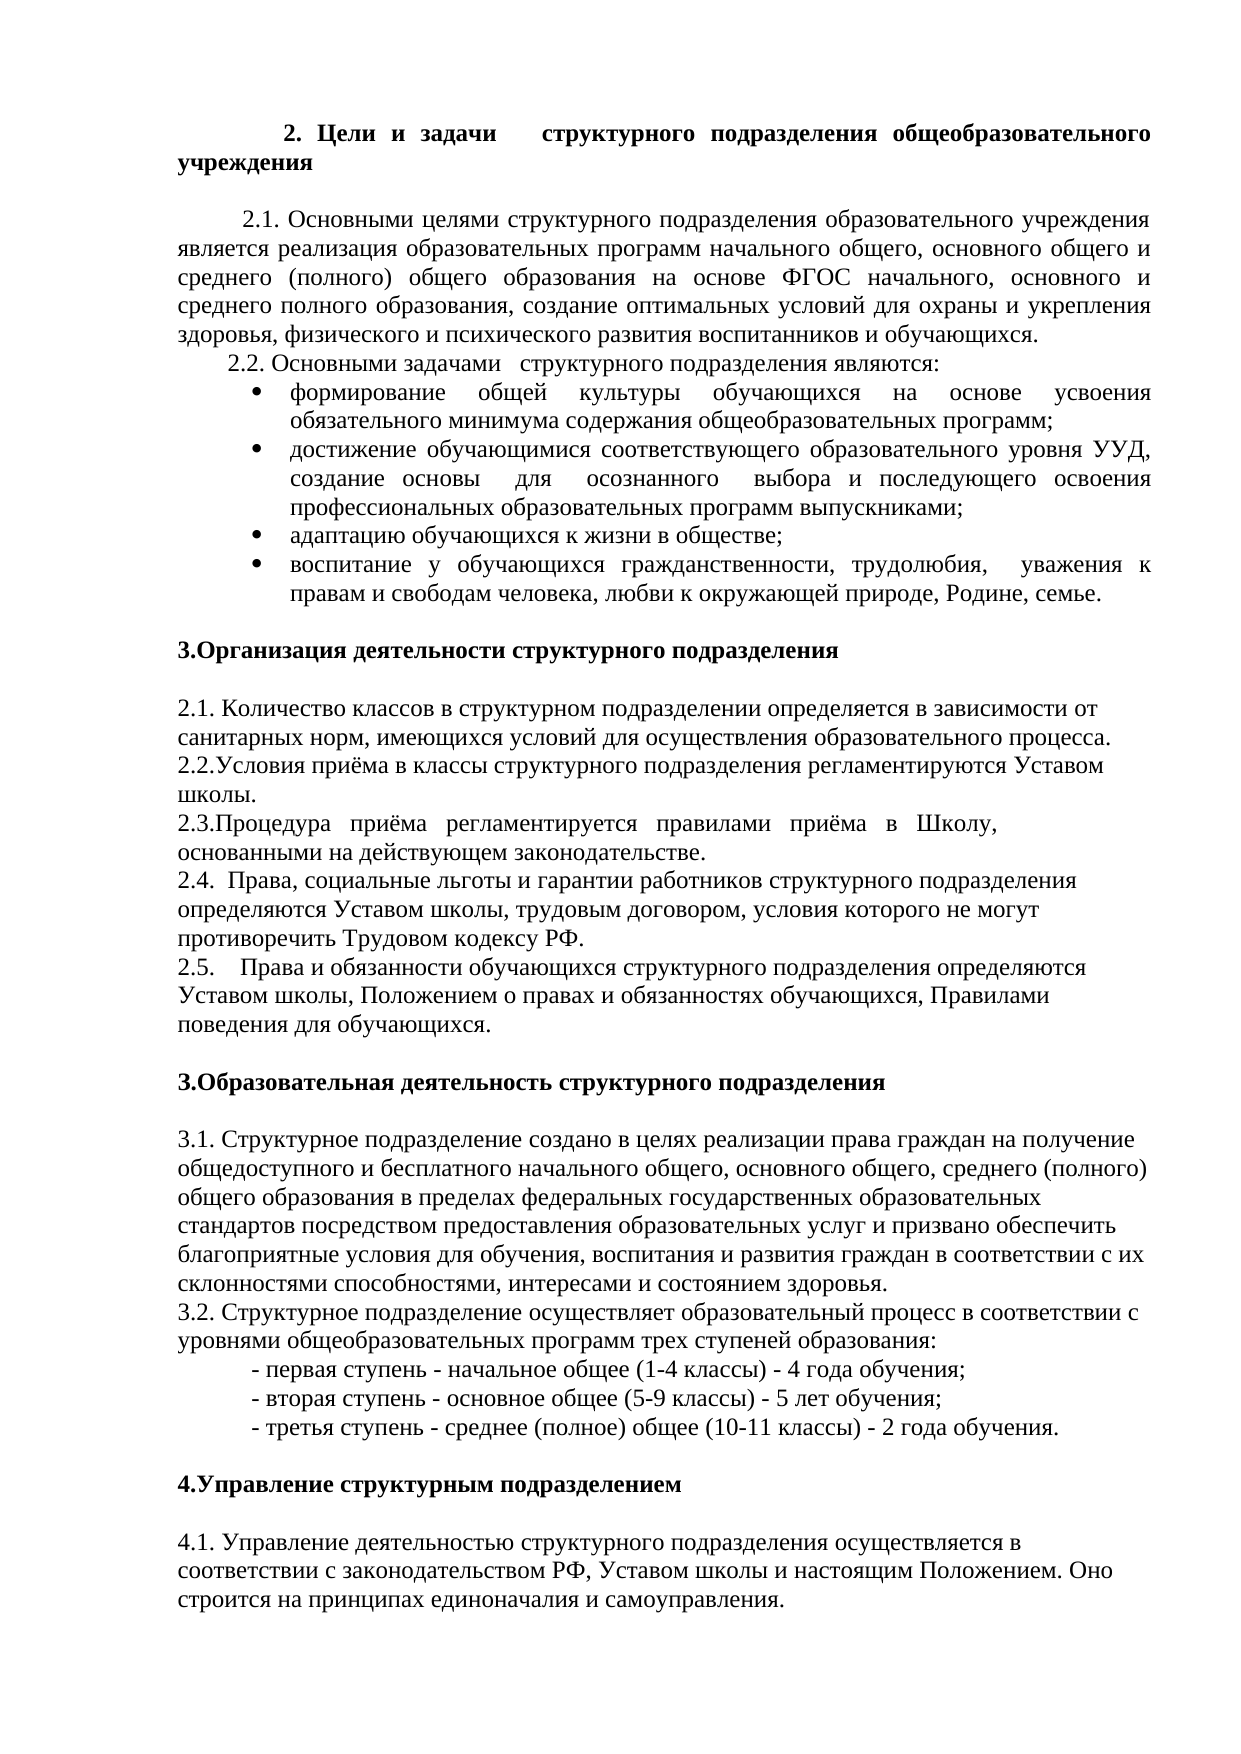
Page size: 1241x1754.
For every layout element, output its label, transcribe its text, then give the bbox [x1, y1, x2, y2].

text 2.3.Процедура приёма регламентируется правилами приёма в Школу, [177, 808, 1152, 837]
text 3.2. Структурное подразделение осуществляет образовательный процесс в соответствии с уровнями общеобразовательных программ трех ступеней образования: [177, 1297, 1152, 1354]
text З.Образовательная деятельность структурного подразделения [177, 1067, 1152, 1096]
list воспитание у обучающихся гражданственности, трудолюбия, уважения к правам и свободам человека, любви к окружающей природе, Родине, семье. [252, 549, 1152, 607]
text 2.4. Права, социальные льготы и гарантии работников структурного подразделения определяются Уставом школы, трудовым договором, условия которого не могут противоречить Трудовом кодексу РФ. [177, 866, 1152, 952]
text 2.2. Основными задачами структурного подразделения являются: [177, 348, 1152, 377]
text 2.1. Количество классов в структурном подразделении определяется в зависимости от санитарных норм, имеющихся условий для осуществления образовательного процесса. [177, 693, 1152, 751]
text 2. Цели и задачи структурного подразделения общеобразовательного учреждения [177, 118, 1152, 176]
text 2.5. Права и обязанности обучающихся структурного подразделения определяются Уставом школы, Положением о правах и обязанностях обучающихся, Правилами поведения для обучающихся. [177, 952, 1152, 1038]
text - первая ступень - начальное общее (1-4 классы) - 4 года обучения; [177, 1354, 1152, 1383]
text основанными на действующем законодательстве. [177, 837, 1152, 866]
text 3.1. Структурное подразделение создано в целях реализации права граждан на получение общедоступного и бесплатного начального общего, основного общего, среднего (полного) общего образования в пределах федеральных государственных образовательных стандартов посредством предоставления образовательных услуг и призвано обеспечить благоприятные условия для обучения, воспитания и развития граждан в соответствии с их склонностями способностями, интересами и состоянием здоровья. [177, 1124, 1152, 1297]
text - третья ступень - среднее (полное) общее (10-11 классы) - 2 года обучения. [177, 1412, 1152, 1441]
list достижение обучающимися соответствующего образовательного уровня УУД, создание основы для осознанного выбора и последующего освоения профессиональных образовательных программ выпускниками; [252, 434, 1152, 521]
text 3.Организация деятельности структурного подразделения [177, 636, 1152, 664]
text 4.1. Управление деятельностью структурного подразделения осуществляется в соответствии с законодательством РФ, Уставом школы и настоящим Положением. Оно строится на принципах единоначалия и самоуправления. [177, 1527, 1152, 1613]
text 4.Управление структурным подразделением [177, 1469, 1152, 1498]
list формирование общей культуры обучающихся на основе усвоения обязательного минимума содержания общеобразовательных программ; [252, 377, 1152, 434]
text 2.2.Условия приёма в классы структурного подразделения регламентируются Уставом школы. [177, 751, 1152, 808]
list адаптацию обучающихся к жизни в обществе; [252, 521, 1152, 549]
text - вторая ступень - основное общее (5-9 классы) - 5 лет обучения; [177, 1383, 1152, 1412]
text 2.1. Основными целями структурного подразделения образовательного учреждения является реализация образовательных программ начального общего, основного общего и среднего (полного) общего образования на основе ФГОС начального, основного и среднего полного образования, создание оптимальных условий для охраны и укрепления здоровья, физического и психического развития воспитанников и обучающихся. [177, 204, 1152, 348]
